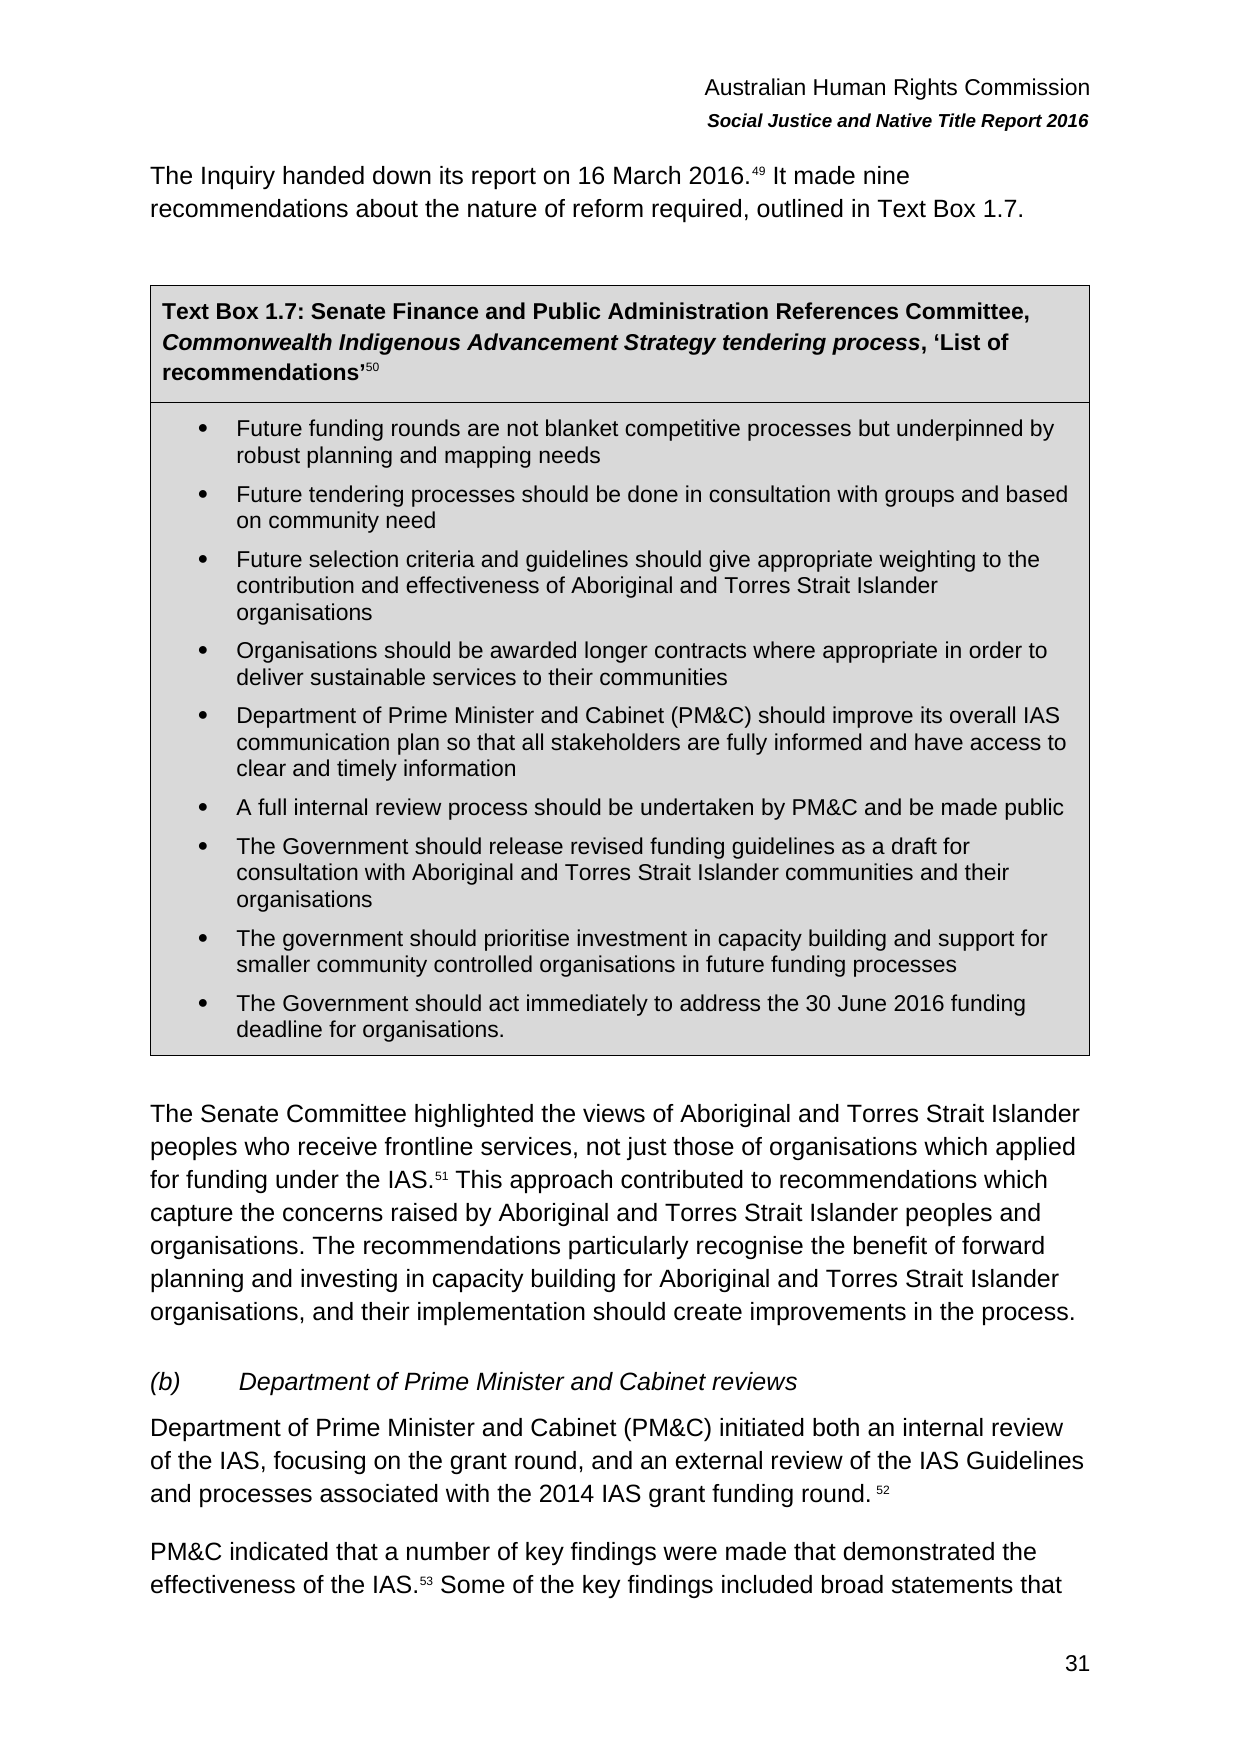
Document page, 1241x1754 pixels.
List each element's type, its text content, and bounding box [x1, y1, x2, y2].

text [150, 1537, 1090, 1599]
text The Senate Committee highlighted the views of Aboriginal and Torres Strait Islander peoples who receive frontline services, not just those of organisations which applied for funding under the IAS. This approach contributed to recommendations which capture the concerns raised by Aboriginal and Torres Strait Islander peoples and organisations. The recommendations particularly recognise the benefit of forward planning and investing in capacity building for Aboriginal and Torres Strait Islander organisations, and their implementation should create improvements in the process. [150, 1099, 1090, 1326]
text The Inquiry handed down its report on 16 March 2016. It made nine recommendations about the nature of reform required, outlined in Text Box 1.7. [150, 161, 1090, 222]
text Department of Prime Minister and Cabinet (PM&C) initiated both an internal review of the IAS, focusing on the grant round, and an external review of the IAS Guidelines and processes associated with the 2014 IAS grant funding round. [150, 1413, 1090, 1508]
subtitle Department of Prime Minister and Cabinet reviews [150, 1367, 1090, 1396]
table_header Text Box 1.7: Senate Finance and Public Administration References Committee, Commonwealth Indigenous Advancement Strategy tendering process, ‘List of recommendations’ [151, 286, 1089, 402]
table_cell Future funding rounds are not blanket competitive processes but underpinned by robust planning and mapping needs Future tendering processes should be done in consultation with groups and based on community need Future selection criteria and guidelines should give appropriate weighting to the contribution and effectiveness of Aboriginal and Torres Strait Islander organisations Organisations should be awarded longer contracts where appropriate in order to deliver sustainable services to their communities Department of Prime Minister and Cabinet (PM&C) should improve its overall IAS communication plan so that all stakeholders are fully informed and have access to clear and timely information A full internal review process should be undertaken by PM&C and be made public The Government should release revised funding guidelines as a draft for consultation with Aboriginal and Torres Strait Islander communities and their organisations The government should prioritise investment in capacity building and support for smaller community controlled organisations in future funding processes The Government should act immediately to address the 30 June 2016 funding deadline for organisations. [151, 403, 1089, 1055]
